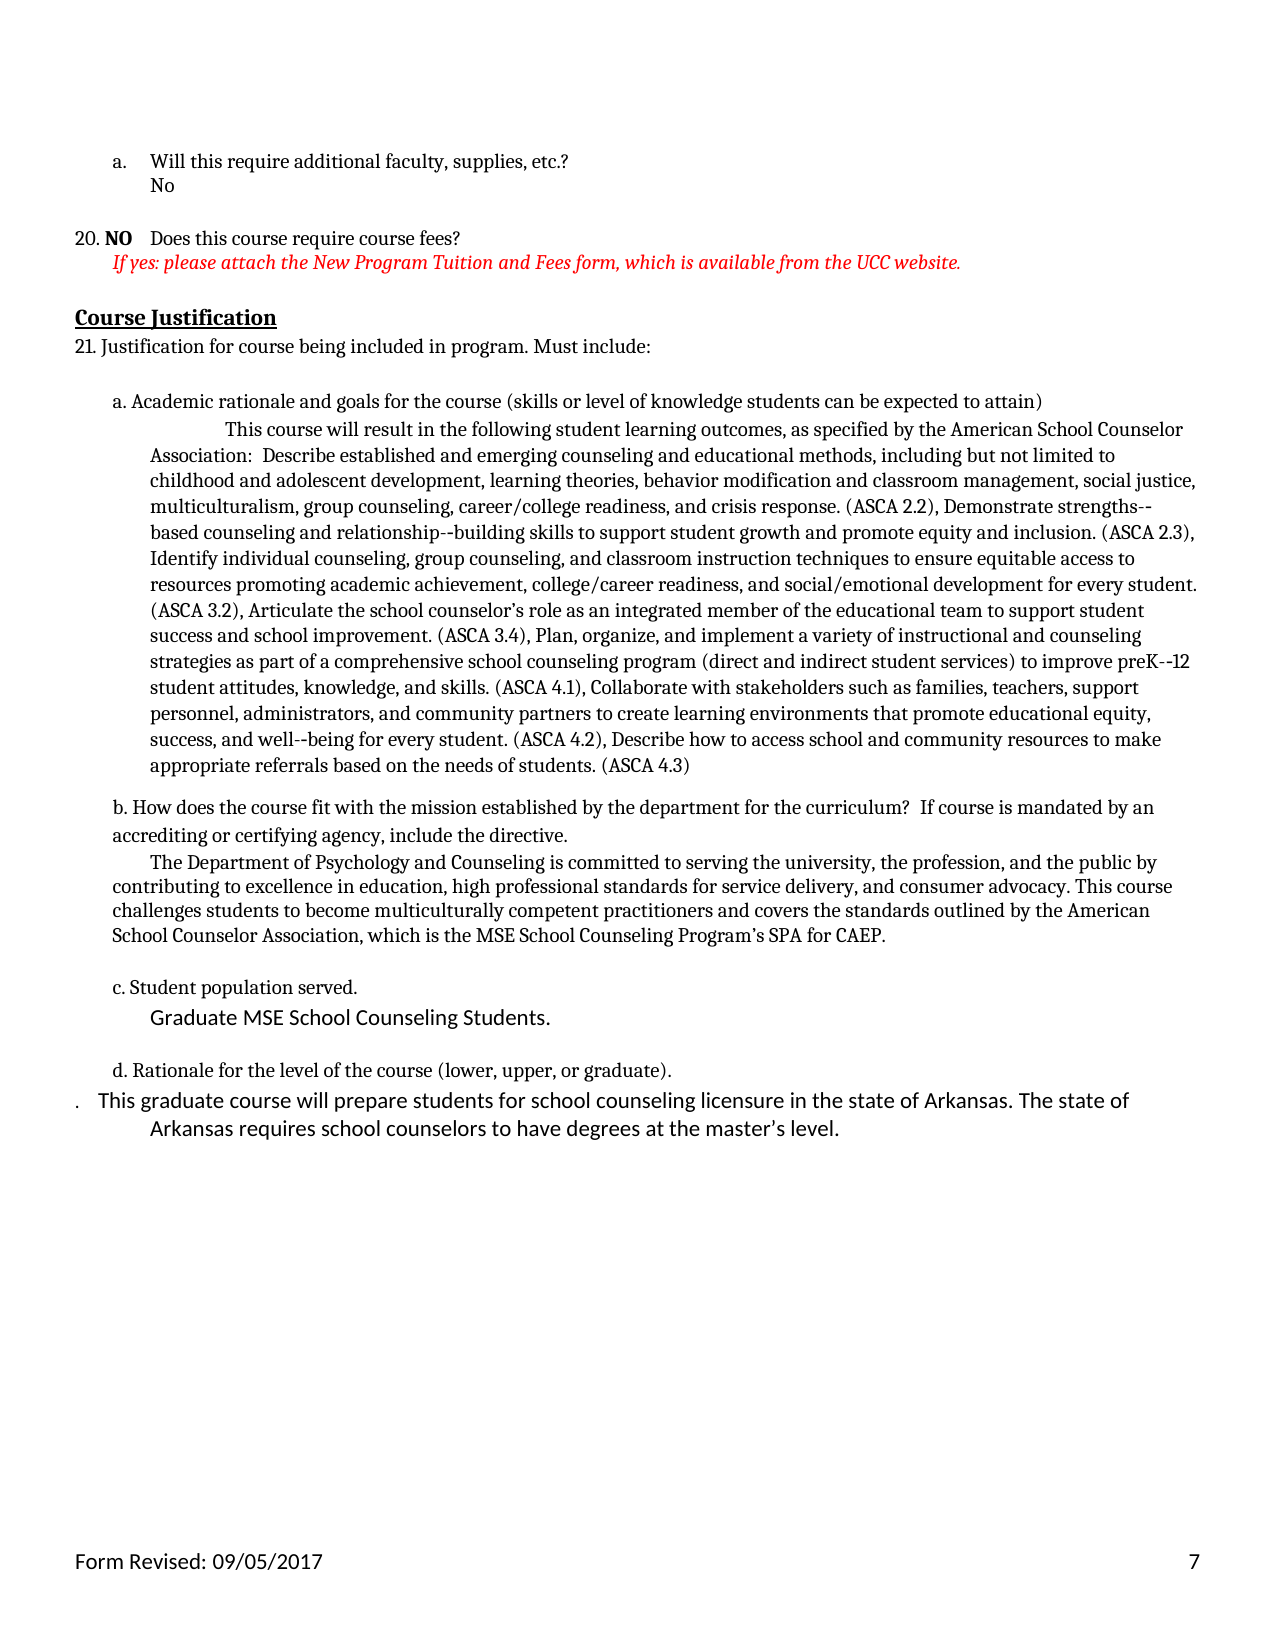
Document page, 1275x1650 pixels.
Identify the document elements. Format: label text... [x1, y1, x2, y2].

text d. Rationale for the level of the course (lower, upper, or graduate). [112, 1059, 1200, 1083]
text 21. Justification for course being included in program. Must include: [75, 335, 1200, 359]
text b. How does the course fit with the mission established by the department for the curriculum? If course is mandated by an accrediting or certifying agency, include the directive. [75, 796, 1200, 847]
text 20. Does this course require course fees? [75, 227, 1200, 251]
text a. Academic rationale and goals for the course (skills or level of knowledge students can be expected to attain) [75, 390, 1200, 414]
list Describe established and emerging counseling and educational methods, including but not limited to childhood and adolescent development, learning theories, behavior modification and classroom management, social justice, multiculturalism, group counseling, career/college readiness, and crisis response. (ASCA 2.2), Demonstrate strengths-­‐based counseling and relationship-­‐building skills to support student growth and promote equity and inclusion. (ASCA 2.3), Identify individual counseling, group counseling, and classroom instruction techniques to ensure equitable access to resources promoting academic achievement, college/career readiness, and social/emotional development for every student. (ASCA 3.2), Articulate the school counselor’s role as an integrated member of the educational team to support student success and school improvement. (ASCA 3.4), Plan, organize, and implement a variety of instructional and counseling strategies as part of a comprehensive school counseling program (direct and indirect student services) to improve preK-­‐12 student attitudes, knowledge, and skills. (ASCA 4.1), Collaborate with stakeholders such as families, teachers, support personnel, administrators, and community partners to create learning environments that promote educational equity, success, and well-­‐being for every student. (ASCA 4.2), Describe how to access school and community resources to make appropriate referrals based on the needs of students. (ASCA 4.3) [150, 417, 1200, 777]
text If yes: please attach the New Program Tuition and Fees form, which is available from the UCC website. [75, 251, 1200, 274]
list Will this require additional faculty, supplies, etc.? [112, 150, 1200, 174]
text Course Justification [75, 305, 1200, 331]
text c. Student population served. [112, 976, 1200, 1000]
